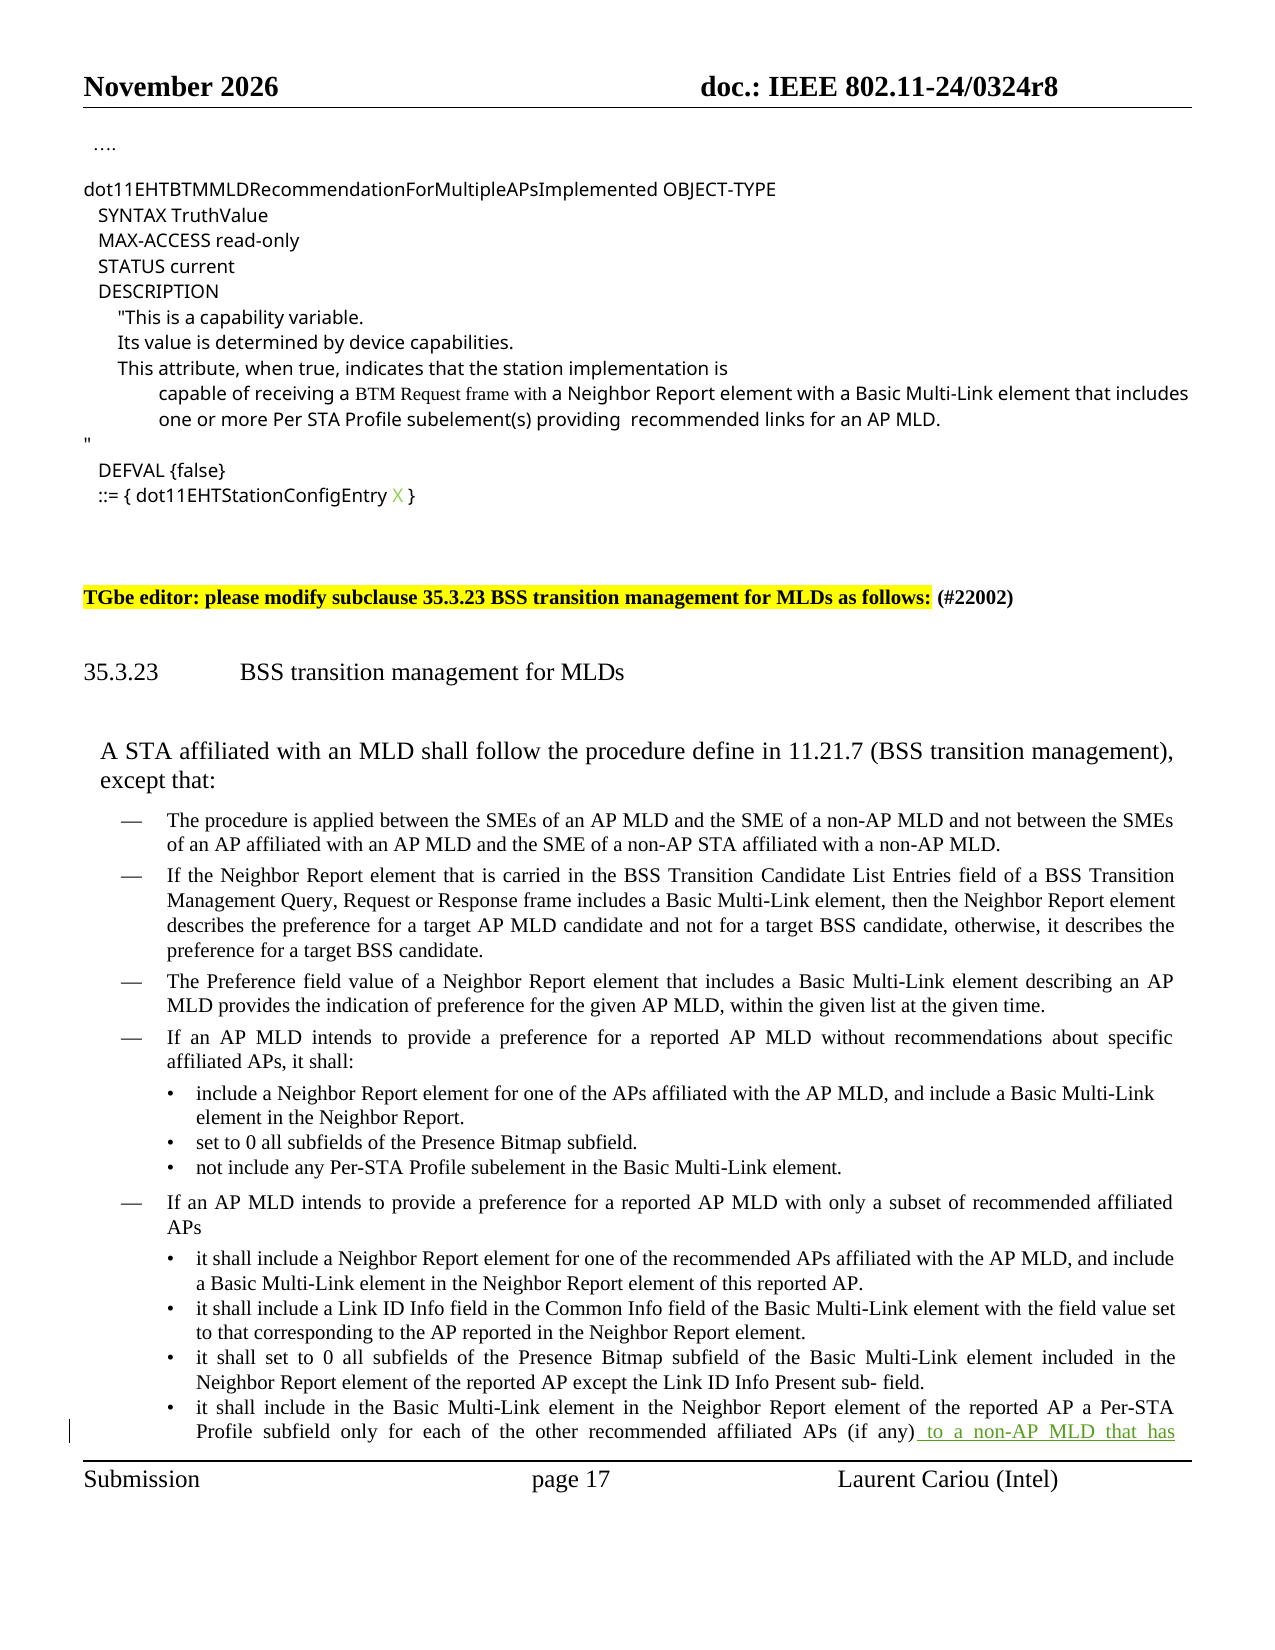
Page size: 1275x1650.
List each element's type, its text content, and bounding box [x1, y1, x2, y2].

list it shall include a Neighbor Report element for one of the recommended APs affiliated with the AP MLD, and include a Basic Multi-Link element in the Neighbor Report element of this reported AP. [167, 1246, 1175, 1294]
list If an AP MLD intends to provide a preference for a reported AP MLD without recommendations about specific affiliated APs, it shall: [121, 1025, 1175, 1073]
text A STA affiliated with an MLD shall follow the procedure define in 11.21.7 (BSS transition management), except that: [100, 736, 1175, 794]
text dot11EHTBTMMLDRecommendationForMultipleAPsImplemented OBJECT-TYPE [83, 176, 1192, 202]
text MAX-ACCESS read-only [83, 227, 1192, 253]
list If the Neighbor Report element that is carried in the BSS Transition Candidate List Entries field of a BSS Transition Management Query, Request or Response frame includes a Basic Multi-Link element, then the Neighbor Report element describes the preference for a target AP MLD candidate and not for a target BSS candidate, otherwise, it describes the preference for a target BSS candidate. [121, 863, 1175, 962]
list it shall include a Link ID Info field in the Common Info field of the Basic Multi-Link element with the field value set to that corresponding to the AP reported in the Neighbor Report element. [167, 1295, 1175, 1344]
list The Preference field value of a Neighbor Report element that includes a Basic Multi-Link element describing an AP MLD provides the indication of preference for the given AP MLD, within the given list at the given time. [121, 969, 1175, 1017]
text SYNTAX TruthValue [83, 202, 1192, 227]
text …. [93, 133, 1192, 155]
text "This is a capability variable. [83, 304, 1192, 329]
text This attribute, when true, indicates that the station implementation is [83, 355, 1192, 381]
text Its value is determined by device capabilities. [83, 329, 1192, 355]
list BSS transition management for MLDs [83, 657, 1192, 686]
list it shall set to 0 all subfields of the Presence Bitmap subfield of the Basic Multi-Link element included in the Neighbor Report element of the reported AP except the Link ID Info Present sub- field. [167, 1345, 1175, 1394]
list If an AP MLD intends to provide a preference for a reported AP MLD with only a subset of recommended affiliated APs [121, 1190, 1175, 1239]
text DESCRIPTION [83, 278, 1192, 304]
text " [83, 432, 1192, 457]
list The procedure is applied between the SMEs of an AP MLD and the SME of a non-AP MLD and not between the SMEs of an AP affiliated with an AP MLD and the SME of a non-AP STA affiliated with a non-AP MLD. [121, 807, 1175, 856]
text DEFVAL {false} [83, 457, 1192, 483]
text STATUS current [83, 253, 1192, 278]
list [167, 1394, 1175, 1443]
list not include any Per-STA Profile subelement in the Basic Multi-Link element. [167, 1155, 1192, 1179]
list set to 0 all subfields of the Presence Bitmap subfield. [167, 1130, 1192, 1154]
text TGbe editor: please modify subclause 35.3.23 BSS transition management for MLDs as follows: (#22002) [932, 585, 1192, 609]
text ::= { dot11EHTStationConfigEntry X } [83, 483, 1192, 508]
text capable of receiving a BTM Request frame with a Neighbor Report element with a Basic Multi-Link element that includes one or more Per STA Profile subelement(s) providing recommended links for an AP MLD. [158, 381, 1192, 432]
list include a Neighbor Report element for one of the APs affiliated with the AP MLD, and include a Basic Multi-Link element in the Neighbor Report. [167, 1080, 1175, 1129]
